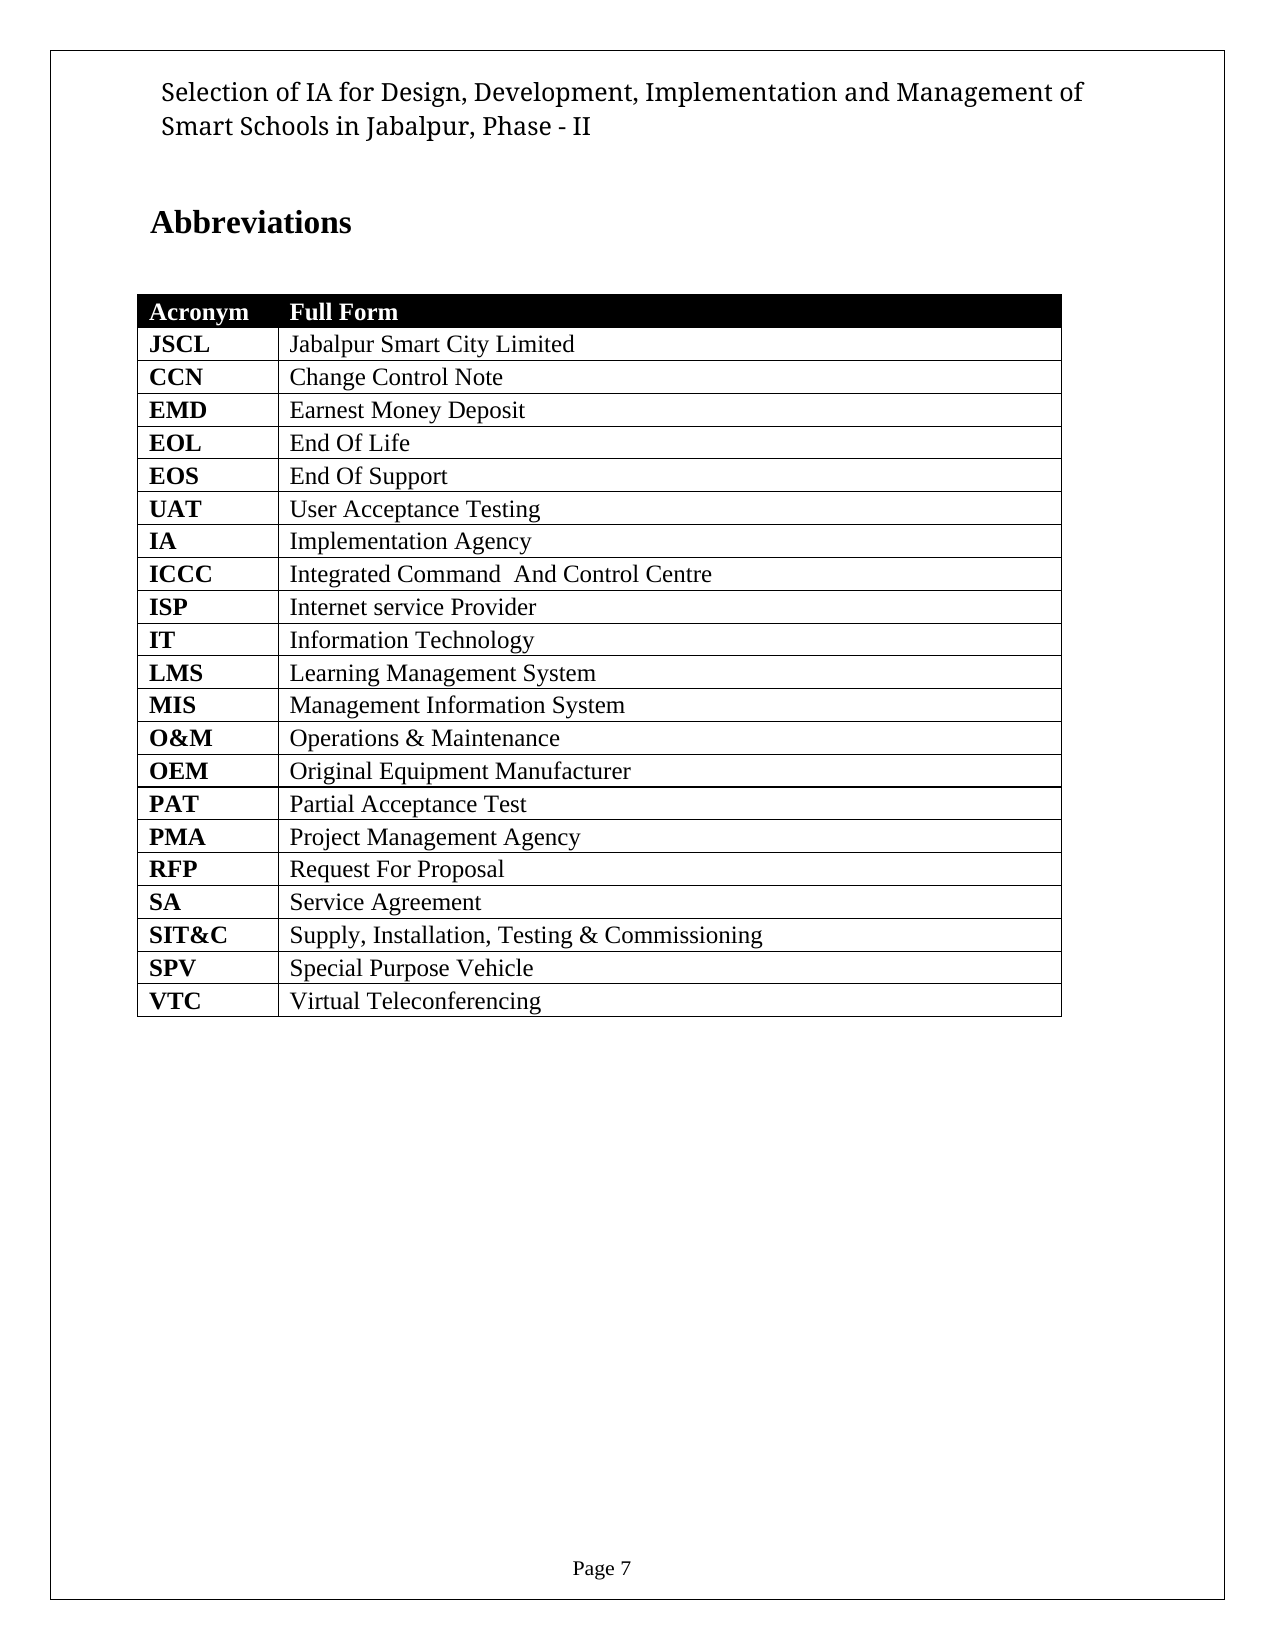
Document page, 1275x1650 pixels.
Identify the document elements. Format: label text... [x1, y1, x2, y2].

table_cell Integrated Command And Control Centre [279, 558, 1061, 589]
table_cell ICCC [138, 558, 278, 589]
table_cell Partial Acceptance Test [279, 788, 1061, 819]
table_cell Jabalpur Smart City Limited [279, 328, 1061, 360]
table_cell PMA [138, 820, 278, 852]
table_cell LMS [138, 656, 278, 688]
table_cell Change Control Note [279, 361, 1061, 393]
table_cell JSCL [138, 328, 278, 360]
table_cell IT [138, 624, 278, 655]
table_cell SIT&C [138, 919, 278, 951]
table_cell Original Equipment Manufacturer [279, 755, 1061, 786]
table_cell SA [138, 886, 278, 918]
table_cell End Of Life [279, 427, 1061, 458]
table_header Acronym [138, 295, 278, 327]
table_cell EOS [138, 459, 278, 491]
table_cell Request For Proposal [279, 853, 1061, 885]
table_cell Learning Management System [279, 656, 1061, 688]
table_cell VTC [138, 984, 278, 1016]
table_cell Internet service Provider [279, 591, 1061, 622]
table_cell PAT [138, 788, 278, 819]
table_cell Special Purpose Vehicle [279, 952, 1061, 983]
table_cell Information Technology [279, 624, 1061, 655]
table_cell IA [138, 525, 278, 557]
table_cell EMD [138, 394, 278, 426]
table_cell User Acceptance Testing [279, 492, 1061, 524]
table_cell UAT [138, 492, 278, 524]
table_cell CCN [138, 361, 278, 393]
table_cell ISP [138, 591, 278, 622]
table_cell Earnest Money Deposit [279, 394, 1061, 426]
table_cell SPV [138, 952, 278, 983]
table_header Full Form [279, 295, 1061, 327]
subtitle Abbreviations [150, 202, 1153, 241]
table_cell RFP [138, 853, 278, 885]
table_cell Service Agreement [279, 886, 1061, 918]
table_cell MIS [138, 689, 278, 721]
table_cell Supply, Installation, Testing & Commissioning [279, 919, 1061, 951]
table_cell Operations & Maintenance [279, 722, 1061, 754]
table_cell Project Management Agency [279, 820, 1061, 852]
table_cell Virtual Teleconferencing [279, 984, 1061, 1016]
table_cell EOL [138, 427, 278, 458]
table_cell End Of Support [279, 459, 1061, 491]
table_cell Implementation Agency [279, 525, 1061, 557]
table_cell Management Information System [279, 689, 1061, 721]
table_cell OEM [138, 755, 278, 786]
table_cell O&M [138, 722, 278, 754]
